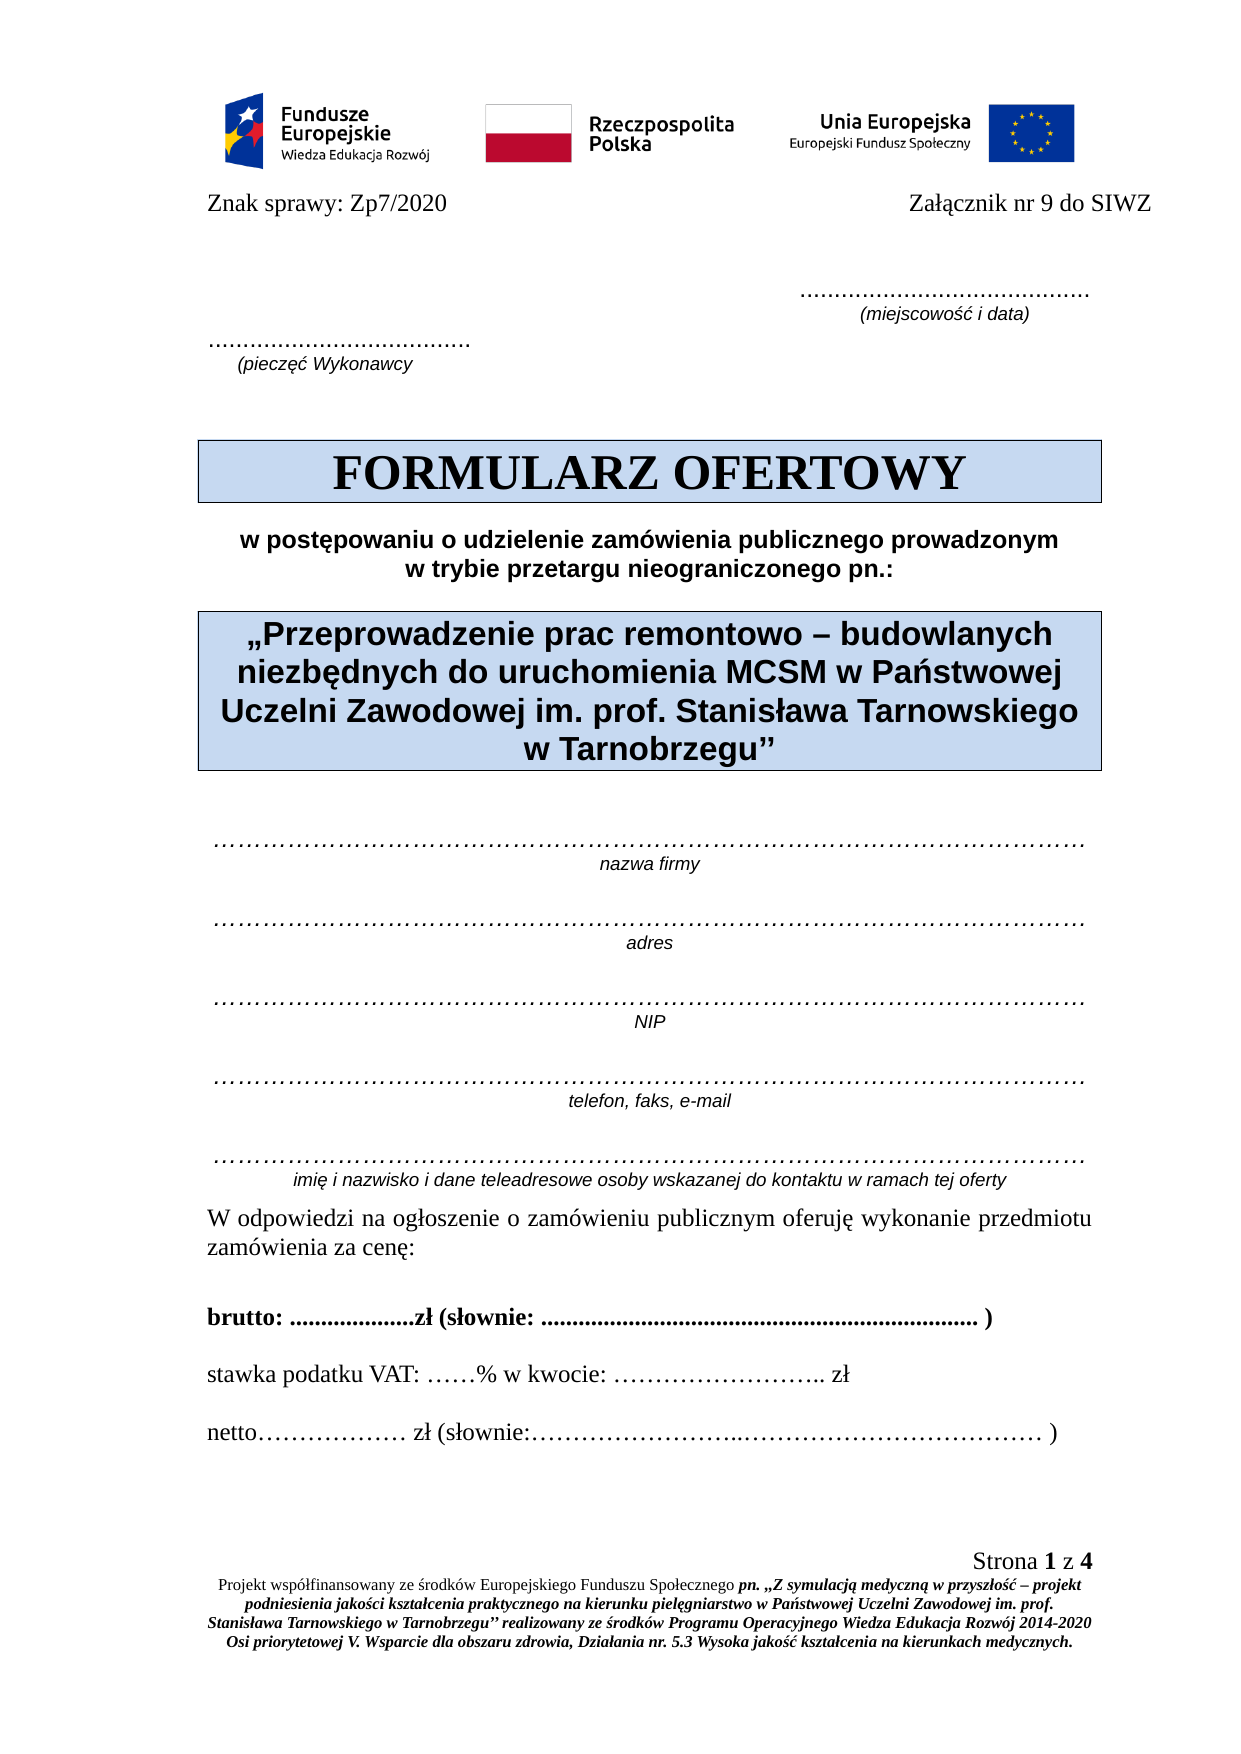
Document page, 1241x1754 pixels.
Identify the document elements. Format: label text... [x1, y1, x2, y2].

picture [206, 73, 1093, 188]
text W odpowiedzi na ogłoszenie o zamówieniu publicznym oferuję wykonanie przedmiotu zamówienia za cenę: [207, 1203, 1092, 1260]
text telefon, faks, e-mail [207, 1090, 1092, 1111]
text stawka podatku VAT: ……% w kwocie: …………………….. zł [207, 1359, 1092, 1388]
text brutto: ....................zł (słownie: ...................................................................... ) [207, 1302, 1092, 1330]
text ...................................... [207, 324, 472, 353]
text nazwa firmy [207, 852, 1092, 874]
text netto……………… zł (słownie:……………………..……………………………… ) [207, 1417, 1092, 1445]
text (miejscowość i data) [797, 303, 1092, 324]
text …………………………………………………………………………………………… [207, 1061, 1092, 1090]
text w postępowaniu o udzielenie zamówienia publicznego prowadzonym w trybie przetargu nieograniczonego pn.: [207, 525, 1092, 582]
text .......................................... [797, 274, 1092, 303]
text adres [207, 932, 1092, 953]
text FORMULARZ OFERTOWY [199, 441, 1101, 502]
text …………………………………………………………………………………………… [207, 824, 1092, 852]
text NIP [207, 1011, 1092, 1032]
text …………………………………………………………………………………………… [207, 903, 1092, 932]
text „Przeprowadzenie prac remontowo – budowlanych niezbędnych do uruchomienia MCSM w Państwowej Uczelni Zawodowej im. prof. Stanisława Tarnowskiego w Tarnobrzegu’’ [199, 612, 1101, 770]
text …………………………………………………………………………………………… [207, 982, 1092, 1011]
text …………………………………………………………………………………………… [207, 1140, 1092, 1169]
text imię i nazwisko i dane teleadresowe osoby wskazanej do kontaktu w ramach tej oferty [207, 1169, 1092, 1190]
text (pieczęć Wykonawcy [207, 353, 443, 375]
